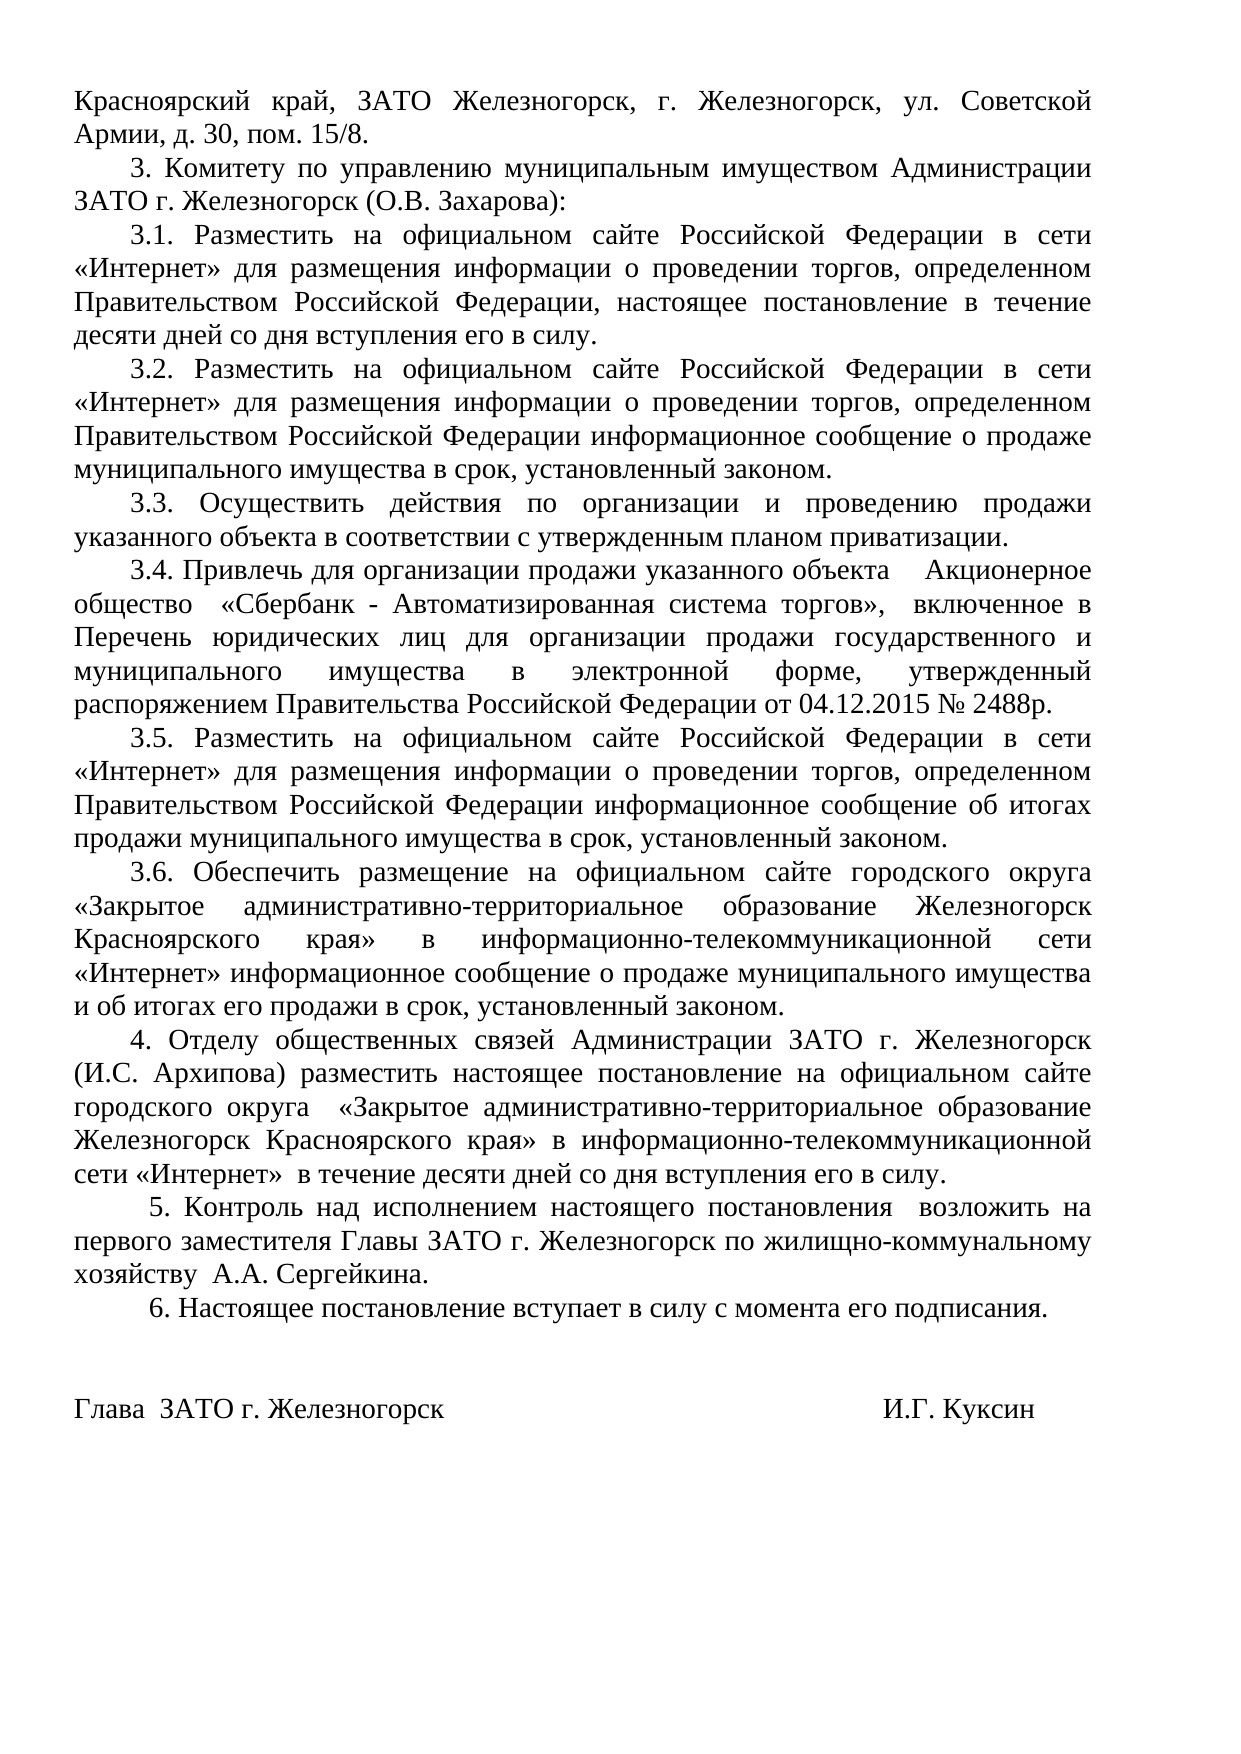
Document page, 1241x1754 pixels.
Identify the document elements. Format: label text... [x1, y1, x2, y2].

text 3.2. Разместить на официальном сайте Российской Федерации в сети «Интернет» для размещения информации о проведении торгов, определенном Правительством Российской Федерации информационное сообщение о продаже муниципального имущества в срок, установленный законом. [74, 351, 1092, 485]
text 6. Настоящее постановление вступает в силу с момента его подписания. [74, 1290, 1092, 1324]
text 5. Контроль над исполнением настоящего постановления возложить на первого заместителя Главы ЗАТО г. Железногорск по жилищно-коммунальному хозяйству А.А. Сергейкина. [74, 1189, 1092, 1290]
table_header И.Г. Куксин [679, 1391, 1078, 1458]
text 3. Комитету по управлению муниципальным имуществом Администрации ЗАТО г. Железногорск (О.В. Захарова): [74, 150, 1092, 217]
text 4. Отделу общественных связей Администрации ЗАТО г. Железногорск (И.С. Архипова) разместить настоящее постановление на официальном сайте городского округа «Закрытое административно-территориальное образование Железногорск Красноярского края» в информационно-телекоммуникационной сети «Интернет» в течение десяти дней со дня вступления его в силу. [74, 1022, 1092, 1189]
text 3.5. Разместить на официальном сайте Российской Федерации в сети «Интернет» для размещения информации о проведении торгов, определенном Правительством Российской Федерации информационное сообщение об итогах продажи муниципального имущества в срок, установленный законом. [74, 720, 1092, 854]
text 3.4. Привлечь для организации продажи указанного объекта Акционерное общество «Сбербанк - Автоматизированная система торгов», включенное в Перечень юридических лиц для организации продажи государственного и муниципального имущества в электронной форме, утвержденный распоряжением Правительства Российской Федерации от 04.12.2015 № 2488р. [74, 552, 1092, 720]
table_header Глава ЗАТО г. Железногорск [63, 1391, 679, 1458]
text 3.3. Осуществить действия по организации и проведению продажи указанного объекта в соответствии с утвержденным планом приватизации. [74, 485, 1092, 552]
text 3.1. Разместить на официальном сайте Российской Федерации в сети «Интернет» для размещения информации о проведении торгов, определенном Правительством Российской Федерации, настоящее постановление в течение десяти дней со дня вступления его в силу. [74, 217, 1092, 351]
text 3.6. Обеспечить размещение на официальном сайте городского округа «Закрытое административно-территориальное образование Железногорск Красноярского края» в информационно-телекоммуникационной сети «Интернет» информационное сообщение о продаже муниципального имущества и об итогах его продажи в срок, установленный законом. [74, 854, 1092, 1022]
